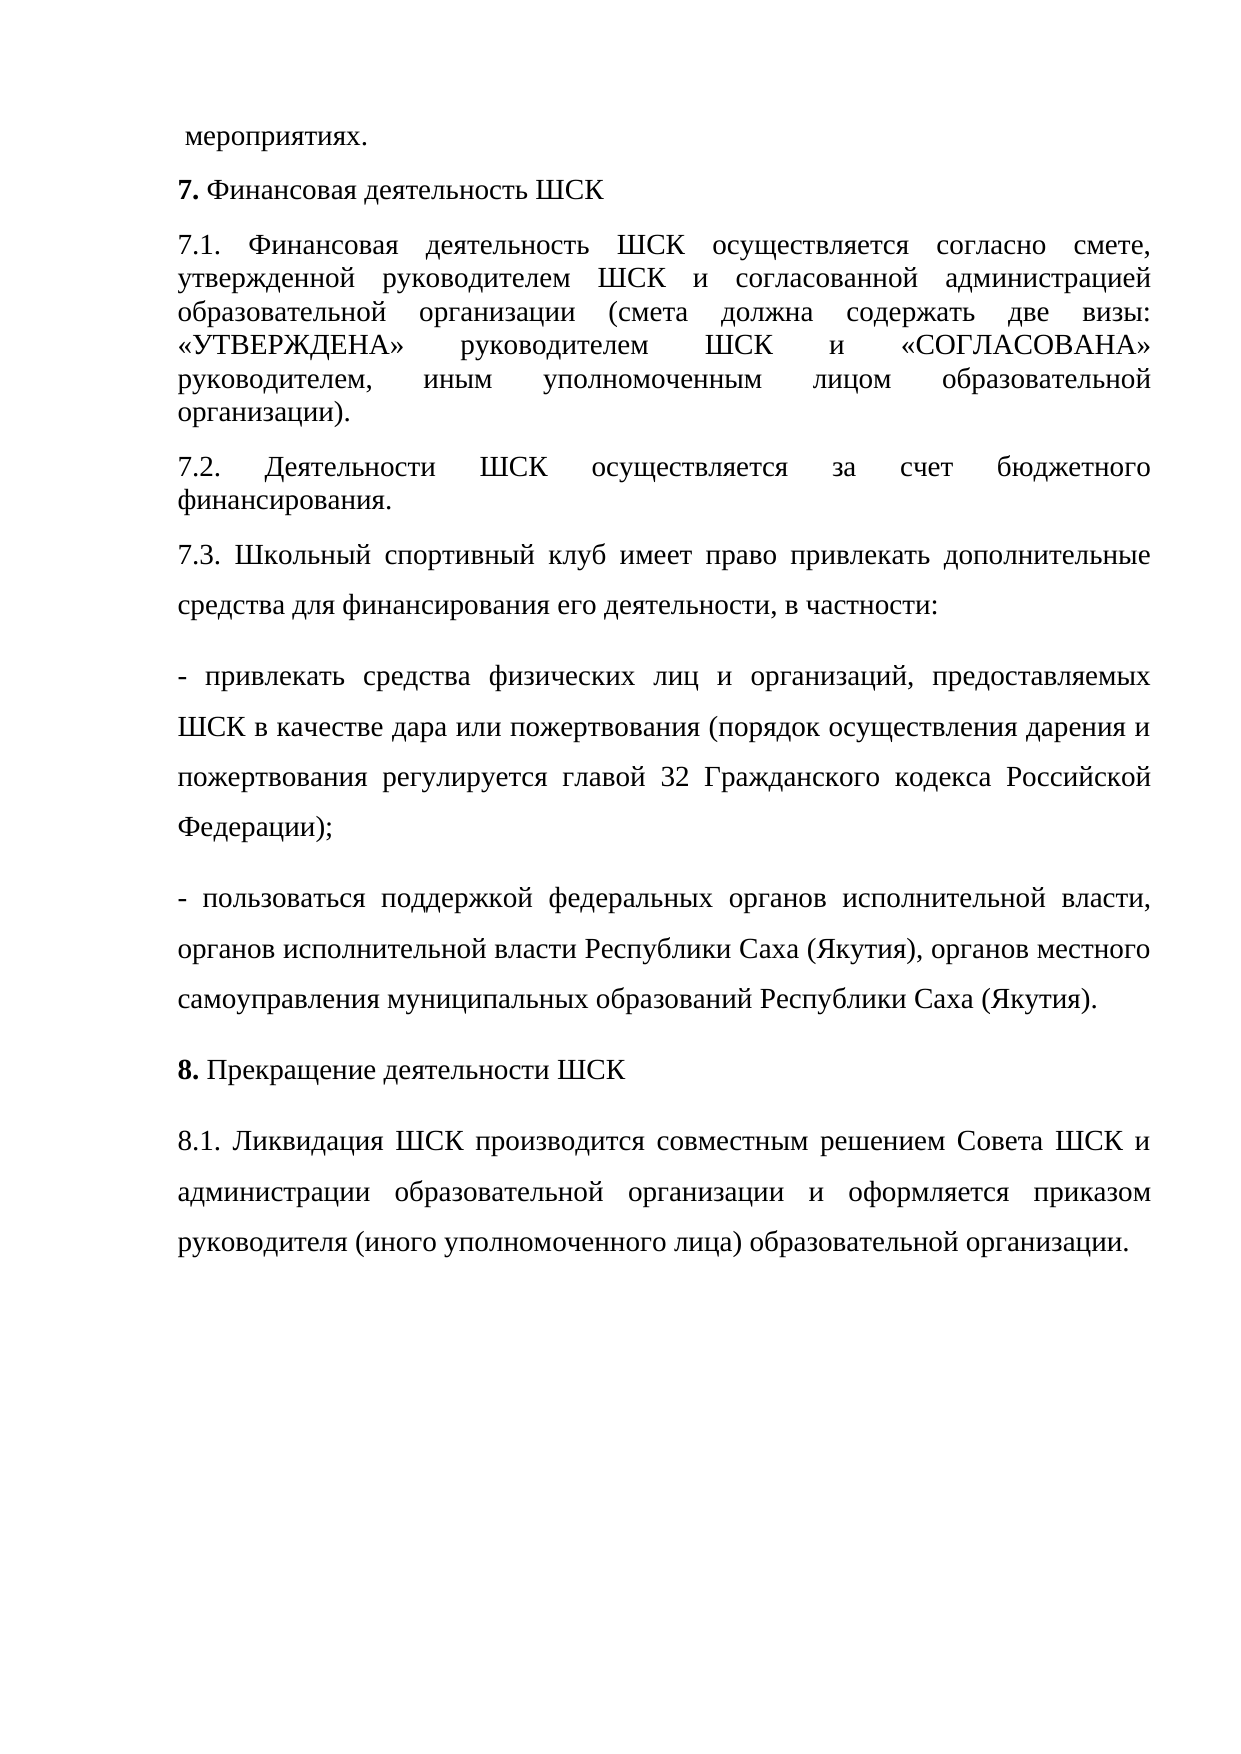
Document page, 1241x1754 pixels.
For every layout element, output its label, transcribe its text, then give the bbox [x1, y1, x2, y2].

text 7.2. Деятельности ШСК осуществляется за счет бюджетного финансирования. [177, 449, 1152, 516]
text 8. Прекращение деятельности ШСК [177, 1052, 1152, 1086]
text 7.3. Школьный спортивный клуб имеет право привлекать дополнительные средства для финансирования его деятельности, в частности: [177, 537, 1152, 621]
text 7. Финансовая деятельность ШСК [177, 172, 1152, 206]
text мероприятиях. [177, 118, 1152, 152]
text - привлекать средства физических лиц и организаций, предоставляемых ШСК в качестве дара или пожертвования (порядок осуществления дарения и пожертвования регулируется главой 32 Гражданского кодекса Российской Федерации); [177, 658, 1152, 843]
text 7.1. Финансовая деятельность ШСК осуществляется согласно смете, утвержденной руководителем ШСК и согласованной администрацией образовательной организации (смета должна содержать две визы: «УТВЕРЖДЕНА» руководителем ШСК и «СОГЛАСОВАНА» руководителем, иным уполномоченным лицом образовательной организации). [177, 227, 1152, 428]
text 8.1. Ликвидация ШСК производится совместным решением Совета ШСК и администрации образовательной организации и оформляется приказом руководителя (иного уполномоченного лица) образовательной организации. [177, 1123, 1152, 1257]
text - пользоваться поддержкой федеральных органов исполнительной власти, органов исполнительной власти Республики Саха (Якутия), органов местного самоуправления муниципальных образований Республики Саха (Якутия). [177, 880, 1152, 1014]
